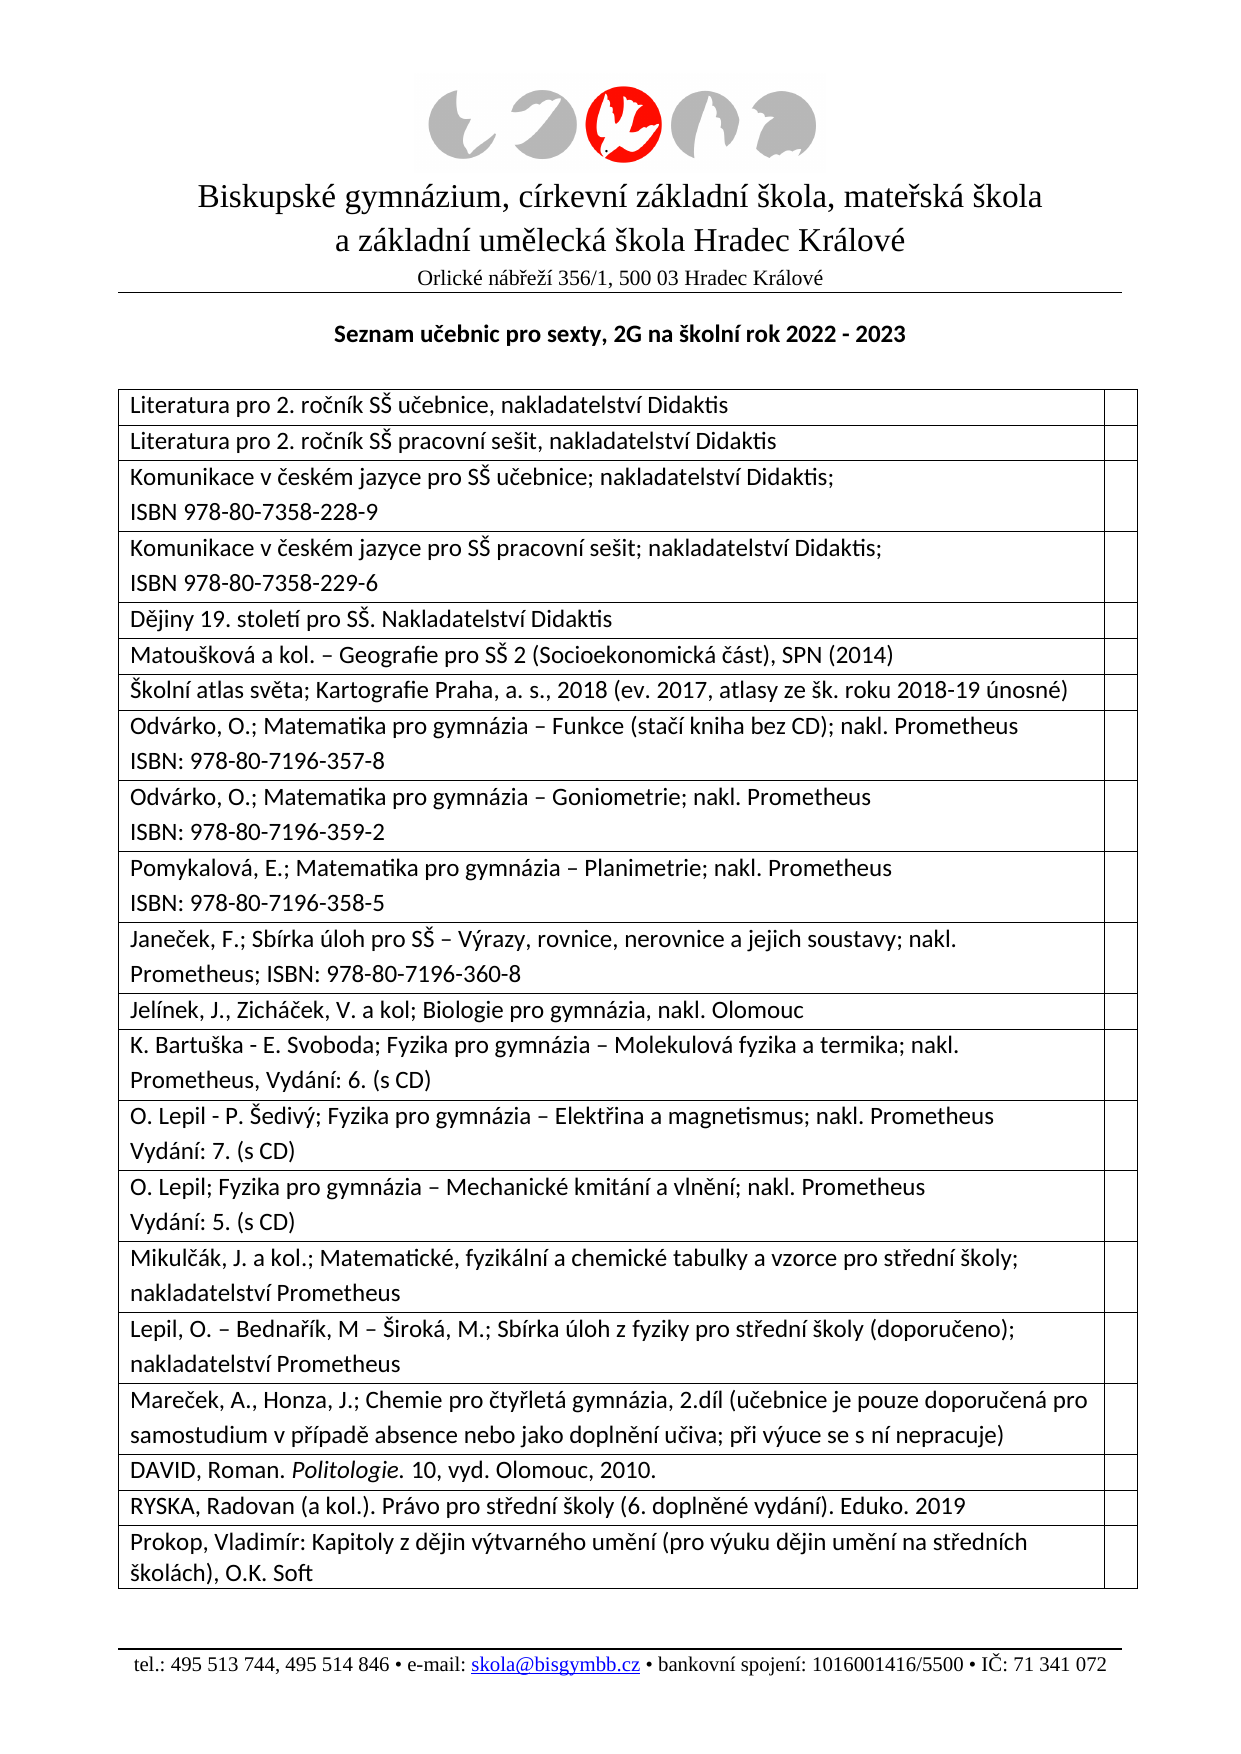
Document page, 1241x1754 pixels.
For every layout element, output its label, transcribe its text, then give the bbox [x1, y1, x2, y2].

table_cell Prokop, Vladimír: Kapitoly z dějin výtvarného umění (pro výuku dějin umění na středních školách), O.K. Soft [119, 1526, 1104, 1587]
table_cell Komunikace v českém jazyce pro SŠ učebnice; nakladatelství Didaktis; ISBN 978-80-7358-228-9 [119, 461, 1104, 531]
table_cell Komunikace v českém jazyce pro SŠ pracovní sešit; nakladatelství Didaktis; ISBN 978-80-7358-229-6 [119, 532, 1104, 602]
table_cell [1105, 675, 1137, 709]
picture [413, 73, 827, 173]
table_cell [1105, 1171, 1137, 1241]
table_cell [1105, 1030, 1137, 1099]
table_cell Matoušková a kol. – Geografie pro SŠ 2 (Socioekonomická část), SPN (2014) [119, 639, 1104, 674]
table_cell [1105, 711, 1137, 780]
table_cell Školní atlas světa; Kartografie Praha, a. s., 2018 (ev. 2017, atlasy ze šk. roku 2018-19 únosné) [119, 675, 1104, 709]
table_cell [1105, 1526, 1137, 1587]
table_cell [1105, 1455, 1137, 1489]
table_cell Mikulčák, J. a kol.; Matematické, fyzikální a chemické tabulky a vzorce pro střední školy; nakladatelství Prometheus [119, 1242, 1104, 1312]
table_cell [1105, 1313, 1137, 1383]
table_cell O. Lepil; Fyzika pro gymnázia – Mechanické kmitání a vlnění; nakl. Prometheus Vydání: 5. (s CD) [119, 1171, 1104, 1241]
text Seznam učebnic pro sexty, 2G na školní rok 2022 - 2023 [118, 319, 1122, 349]
table_cell Mareček, A., Honza, J.; Chemie pro čtyřletá gymnázia, 2.díl (učebnice je pouze doporučená pro samostudium v případě absence nebo jako doplnění učiva; při výuce se s ní nepracuje) [119, 1384, 1104, 1454]
table_cell [1105, 1101, 1137, 1170]
table_cell [1105, 923, 1137, 993]
table_cell K. Bartuška - E. Svoboda; Fyzika pro gymnázia – Molekulová fyzika a termika; nakl. Prometheus, Vydání: 6. (s CD) [119, 1030, 1104, 1099]
table_cell DAVID, Roman. Politologie. 10, vyd. Olomouc, 2010. [119, 1455, 1104, 1489]
table_cell Lepil, O. – Bednařík, M – Široká, M.; Sbírka úloh z fyziky pro střední školy (doporučeno); nakladatelství Prometheus [119, 1313, 1104, 1383]
table_cell [1105, 1491, 1137, 1525]
table_cell [1105, 426, 1137, 460]
table_cell [1105, 852, 1137, 922]
table_cell [1105, 781, 1137, 851]
table_cell [1105, 994, 1137, 1029]
table_cell Pomykalová, E.; Matematika pro gymnázia – Planimetrie; nakl. Prometheus ISBN: 978-80-7196-358-5 [119, 852, 1104, 922]
table_cell Odvárko, O.; Matematika pro gymnázia – Funkce (stačí kniha bez CD); nakl. Prometheus ISBN: 978-80-7196-357-8 [119, 711, 1104, 780]
table_cell Literatura pro 2. ročník SŠ pracovní sešit, nakladatelství Didaktis [119, 426, 1104, 460]
table_cell [1105, 639, 1137, 674]
table_cell [1105, 603, 1137, 638]
table_cell Janeček, F.; Sbírka úloh pro SŠ – Výrazy, rovnice, nerovnice a jejich soustavy; nakl. Prometheus; ISBN: 978-80-7196-360-8 [119, 923, 1104, 993]
table_cell O. Lepil - P. Šedivý; Fyzika pro gymnázia – Elektřina a magnetismus; nakl. Prometheus Vydání: 7. (s CD) [119, 1101, 1104, 1170]
table_header Literatura pro 2. ročník SŠ učebnice, nakladatelství Didaktis [119, 390, 1104, 424]
table_header [1105, 390, 1137, 424]
table_cell [1105, 461, 1137, 531]
table_cell [1105, 1242, 1137, 1312]
table_cell Dějiny 19. století pro SŠ. Nakladatelství Didaktis [119, 603, 1104, 638]
table_cell Odvárko, O.; Matematika pro gymnázia – Goniometrie; nakl. Prometheus ISBN: 978-80-7196-359-2 [119, 781, 1104, 851]
table_cell RYSKA, Radovan (a kol.). Právo pro střední školy (6. doplněné vydání). Eduko. 2019 [119, 1491, 1104, 1525]
table_cell Jelínek, J., Zicháček, V. a kol; Biologie pro gymnázia, nakl. Olomouc [119, 994, 1104, 1029]
table_cell [1105, 1384, 1137, 1454]
table_cell [1105, 532, 1137, 602]
